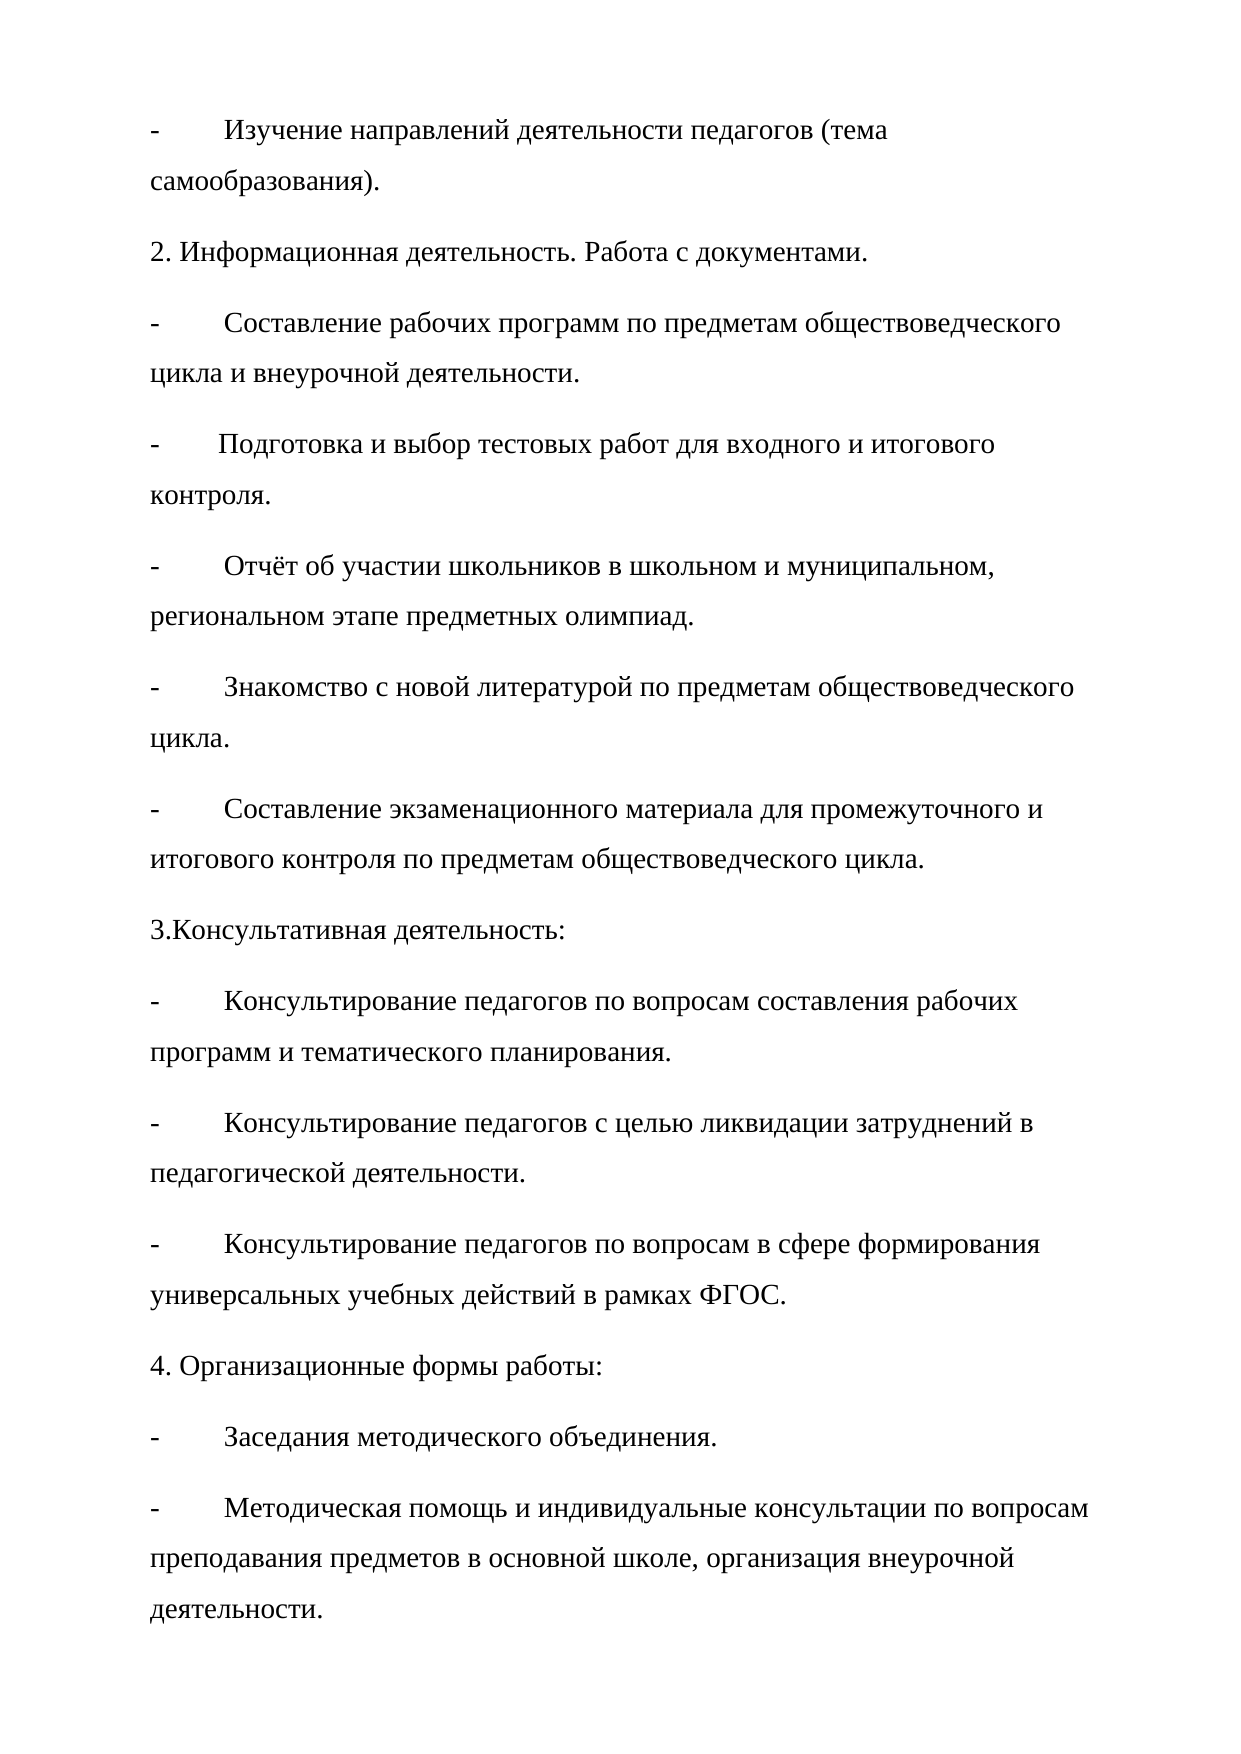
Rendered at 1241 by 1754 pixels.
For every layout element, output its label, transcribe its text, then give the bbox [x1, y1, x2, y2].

text 4. Организационные формы работы: [150, 1348, 1090, 1381]
text - Консультирование педагогов с целью ликвидации затруднений в педагогической деятельности. [150, 1105, 1090, 1189]
text - Составление экзаменационного материала для промежуточного и итогового контроля по предметам обществоведческого цикла. [150, 791, 1090, 875]
text - Отчёт об участии школьников в школьном и муниципальном, региональном этапе предметных олимпиад. [150, 548, 1090, 632]
text - Составление рабочих программ по предметам обществоведческого цикла и внеурочной деятельности. [150, 305, 1090, 389]
text - Методическая помощь и индивидуальные консультации по вопросам преподавания предметов в основной школе, организация внеурочной деятельности. [150, 1490, 1090, 1624]
text 3.Консультативная деятельность: [150, 912, 1090, 946]
text - Знакомство с новой литературой по предметам обществоведческого цикла. [150, 669, 1090, 753]
text - Консультирование педагогов по вопросам составления рабочих программ и тематического планирования. [150, 983, 1090, 1067]
text 2. Информационная деятельность. Работа с документами. [150, 234, 1090, 267]
text - Подготовка и выбор тестовых работ для входного и итогового контроля. [150, 427, 1090, 510]
text - Заседания методического объединения. [150, 1419, 1090, 1453]
text - Изучение направлений деятельности педагогов (тема самообразования). [150, 112, 1090, 196]
text - Консультирование педагогов по вопросам в сфере формирования универсальных учебных действий в рамках ФГОС. [150, 1226, 1090, 1310]
